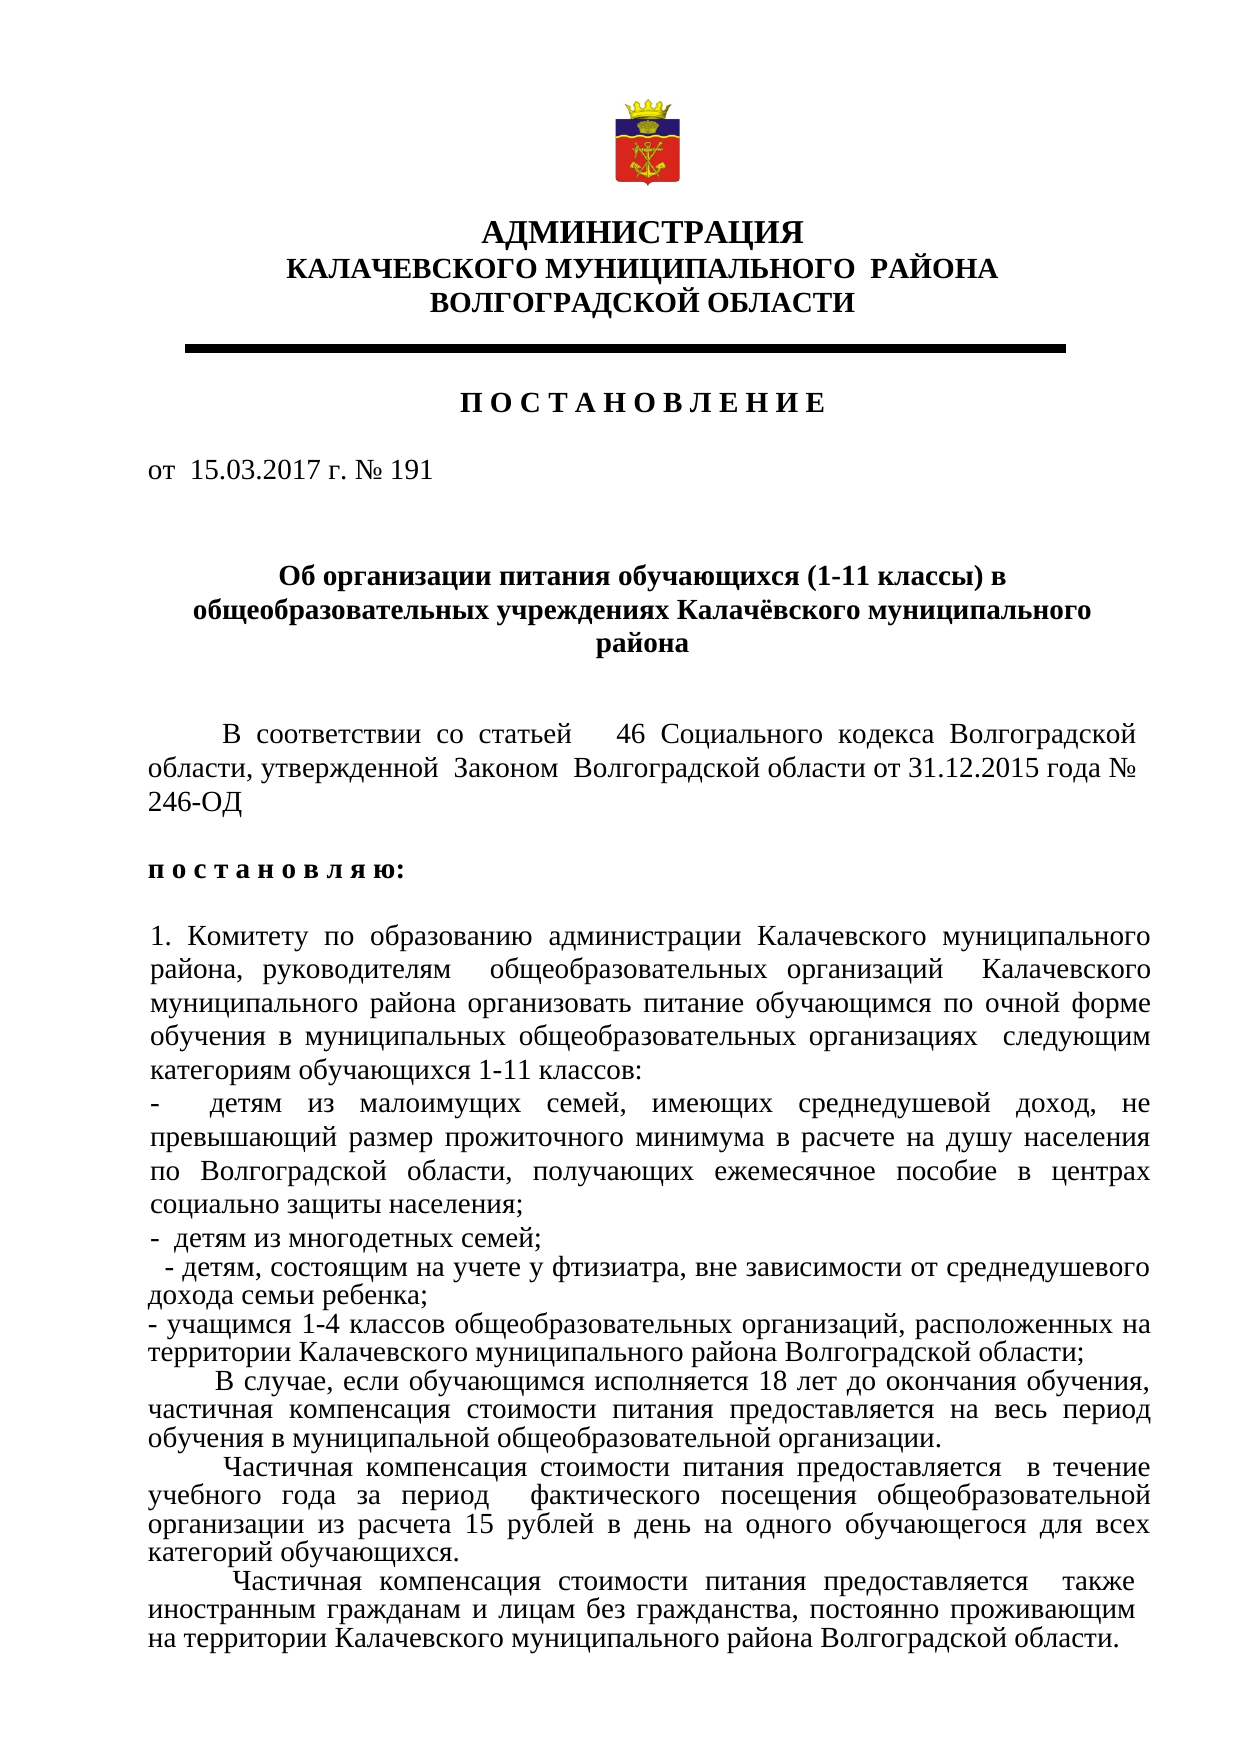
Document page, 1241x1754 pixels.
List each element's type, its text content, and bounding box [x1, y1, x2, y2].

text п о с т а н о в л я ю: [148, 851, 1137, 884]
picture [615, 99, 680, 186]
text - учащимся 1-4 классов общеобразовательных организаций, расположенных на территории Калачевского муниципального района Волгоградской области; [148, 1310, 1152, 1367]
text В соответствии со статьей 46 Социального кодекса Волгоградской области, утвержденной Законом Волгоградской области от 31.12.2015 года № 246-ОД [148, 717, 1137, 817]
subtitle КАЛАЧЕВСКОГО МУНИЦИПАЛЬНОГО РАЙОНА [148, 251, 1137, 285]
text В случае, если обучающимся исполняется 18 лет до окончания обучения, частичная компенсация стоимости питания предоставляется на весь период обучения в муниципальной общеобразовательной организации. [148, 1367, 1152, 1453]
subtitle ВОЛГОГРАДСКОЙ ОБЛАСТИ [148, 285, 1137, 318]
text Об организации питания обучающихся (1-11 классы) в общеобразовательных учреждениях Калачёвского муниципального района [148, 558, 1137, 659]
text - детям из многодетных семей; [150, 1220, 1152, 1253]
list 1. Комитету по образованию администрации Калачевского муниципального района, руководителям общеобразовательных организаций Калачевского муниципального района организовать питание обучающимся по очной форме обучения в муниципальных общеобразовательных организациях следующим категориям обучающихся 1-11 классов: [150, 918, 1152, 1086]
text - детям, состоящим на учете у фтизиатра, вне зависимости от среднедушевого дохода семьи ребенка; [148, 1253, 1152, 1310]
text от 15.03.2017 г. № 191 [148, 452, 1137, 486]
text Частичная компенсация стоимости питания предоставляется в течение учебного года за период фактического посещения общеобразовательной организации из расчета 15 рублей в день на одного обучающегося для всех категорий обучающихся. [148, 1453, 1152, 1567]
text П О С Т А Н О В Л Е Н И Е [148, 385, 1137, 419]
text Частичная компенсация стоимости питания предоставляется также иностранным гражданам и лицам без гражданства, постоянно проживающим на территории Калачевского муниципального района Волгоградской области. [148, 1567, 1137, 1653]
text АДМИНИСТРАЦИЯ [148, 213, 1137, 251]
text - детям из малоимущих семей, имеющих среднедушевой доход, не превышающий размер прожиточного минимума в расчете на душу населения по Волгоградской области, получающих ежемесячное пособие в центрах социально защиты населения; [150, 1086, 1152, 1220]
